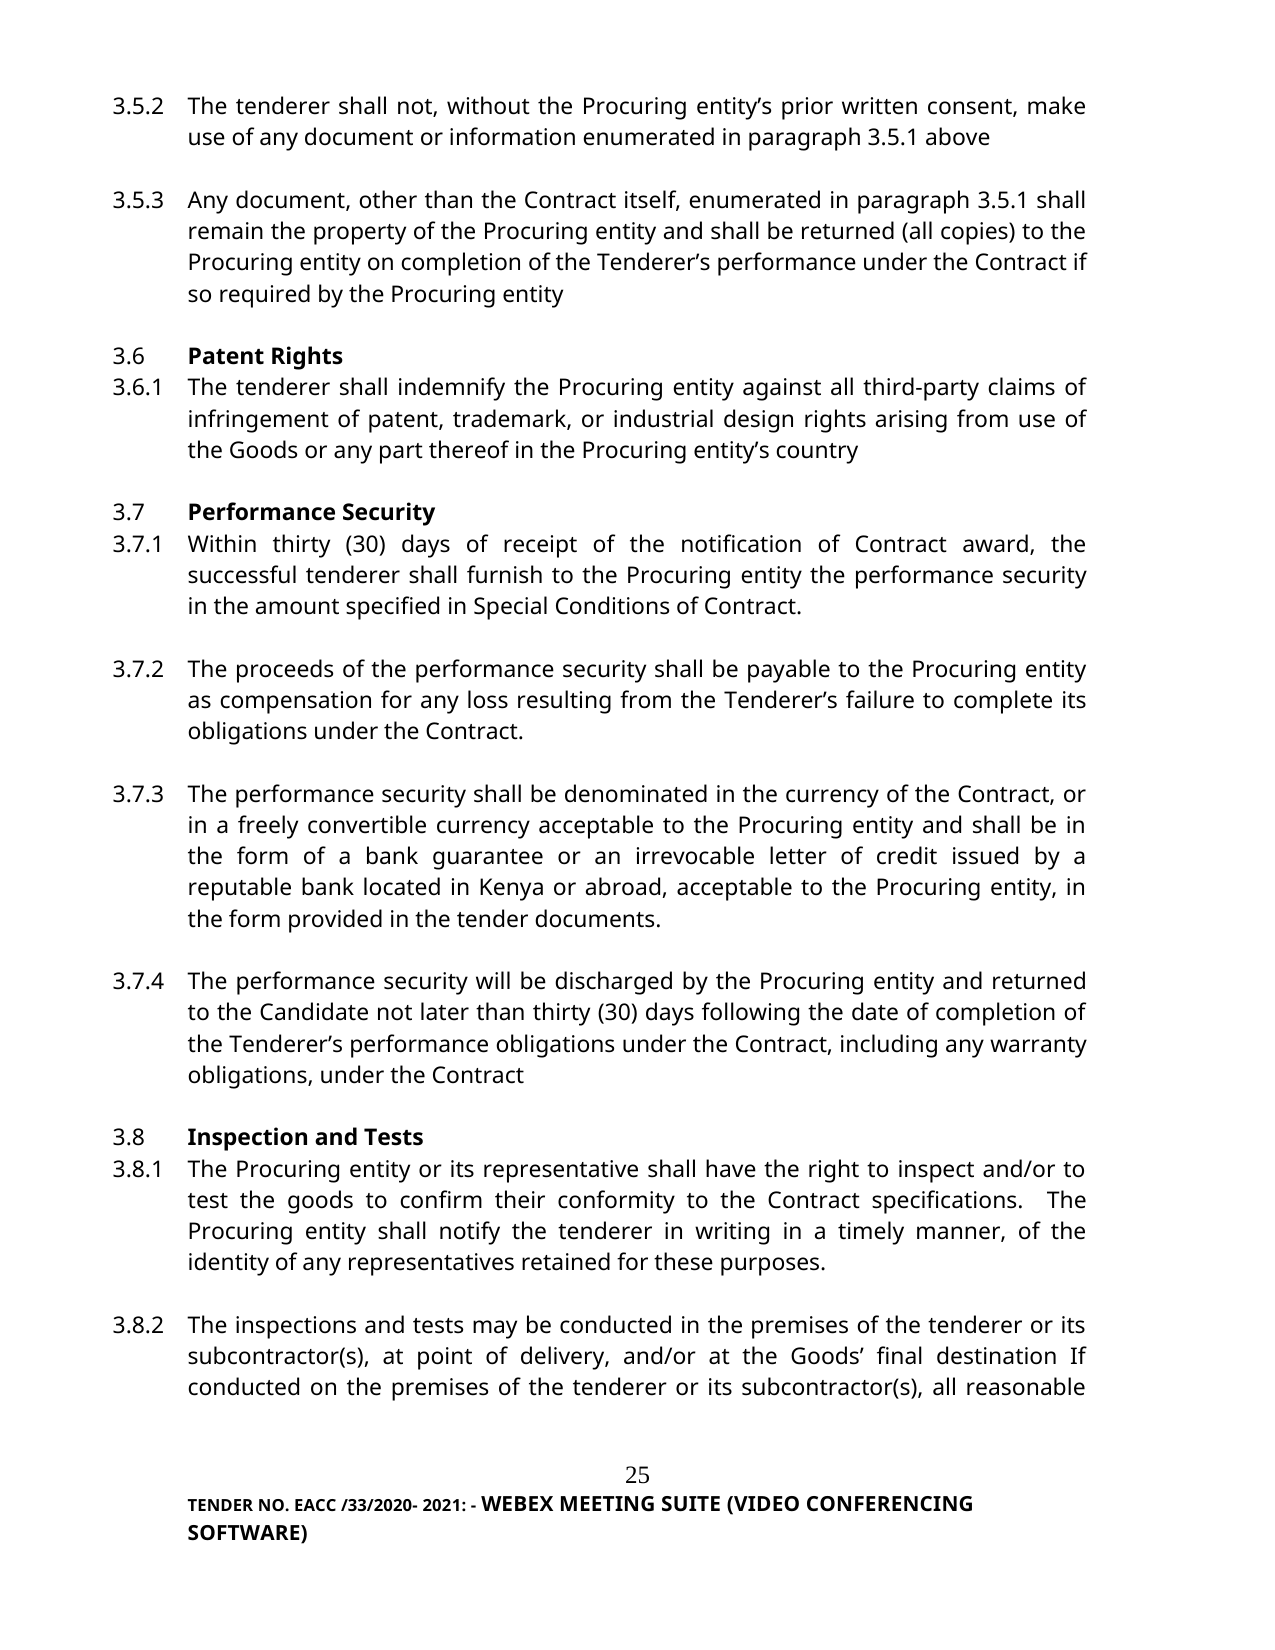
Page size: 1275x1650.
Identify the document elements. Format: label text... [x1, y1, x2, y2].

list The performance security shall be denominated in the currency of the Contract, or in a freely convertible currency acceptable to the Procuring entity and shall be in the form of a bank guarantee or an irrevocable letter of credit issued by a reputable bank located in Kenya or abroad, acceptable to the Procuring entity, in the form provided in the tender documents. [112, 777, 1087, 934]
subtitle Performance Security [112, 496, 1087, 527]
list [112, 1309, 1087, 1402]
subtitle Inspection and Tests [112, 1121, 1087, 1152]
list The proceeds of the performance security shall be payable to the Procuring entity as compensation for any loss resulting from the Tenderer’s failure to complete its obligations under the Contract. [112, 652, 1087, 746]
list The performance security will be discharged by the Procuring entity and returned to the Candidate not later than thirty (30) days following the date of completion of the Tenderer’s performance obligations under the Contract, including any warranty obligations, under the Contract [112, 965, 1087, 1090]
list The Procuring entity or its representative shall have the right to inspect and/or to test the goods to confirm their conformity to the Contract specifications. The Procuring entity shall notify the tenderer in writing in a timely manner, of the identity of any representatives retained for these purposes. [112, 1152, 1087, 1277]
subtitle Patent Rights [112, 340, 1087, 371]
list Any document, other than the Contract itself, enumerated in paragraph 3.5.1 shall remain the property of the Procuring entity and shall be returned (all copies) to the Procuring entity on completion of the Tenderer’s performance under the Contract if so required by the Procuring entity [112, 184, 1087, 309]
list Within thirty (30) days of receipt of the notification of Contract award, the successful tenderer shall furnish to the Procuring entity the performance security in the amount specified in Special Conditions of Contract. [112, 527, 1087, 621]
list The tenderer shall not, without the Procuring entity’s prior written consent, make use of any document or information enumerated in paragraph 3.5.1 above [112, 90, 1087, 152]
list The tenderer shall indemnify the Procuring entity against all third-party claims of infringement of patent, trademark, or industrial design rights arising from use of the Goods or any part thereof in the Procuring entity’s country [112, 371, 1087, 465]
